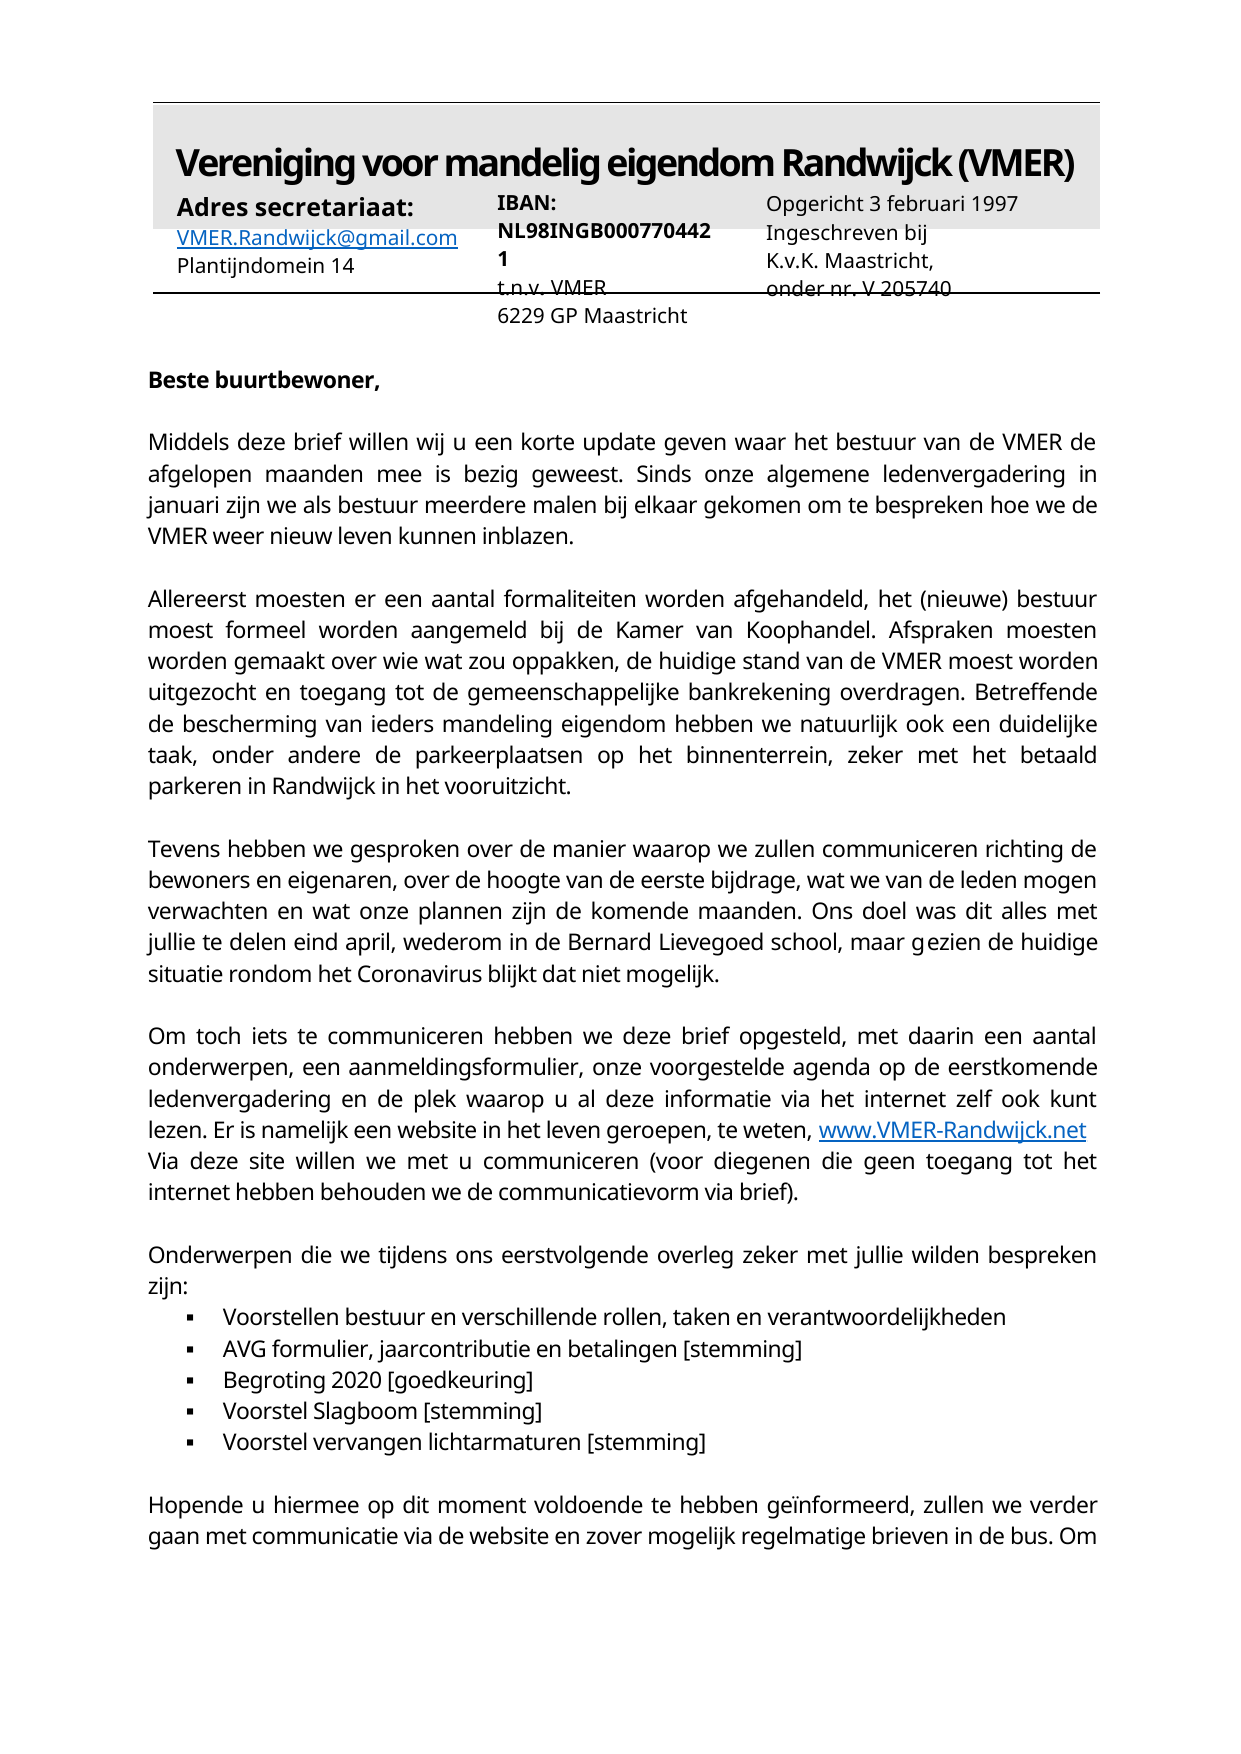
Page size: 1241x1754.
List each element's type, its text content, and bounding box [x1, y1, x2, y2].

text Plantijndomein 14 [177, 252, 471, 280]
text Onderwerpen die we tijdens ons eerstvolgende overleg zeker met jullie wilden bespreken zijn: [148, 1239, 1098, 1301]
text t.n.v. VMER [497, 273, 721, 301]
text Middels deze brief willen wij u een korte update geven waar het bestuur van de VMER de afgelopen maanden mee is bezig geweest. Sinds onze algemene ledenvergadering in januari zijn we als bestuur meerdere malen bij elkaar gekomen om te bespreken hoe we de VMER weer nieuw leven kunnen inblazen. [148, 426, 1098, 551]
text Tevens hebben we gesproken over de manier waarop we zullen communiceren richting de bewoners en eigenaren, over de hoogte van de eerste bijdrage, wat we van de leden mogen verwachten en wat onze plannen zijn de komende maanden. Ons doel was dit alles met jullie te delen eind april, wederom in de Bernard Lievegoed school, maar gezien de huidige situatie rondom het Coronavirus blijkt dat niet mogelijk. [148, 833, 1098, 989]
text Opgericht 3 februari 1997 [766, 189, 1041, 218]
text Vereniging voor mandelig eigendom Randwijck (VMER) [153, 137, 1100, 188]
text K.v.K. Maastricht, [766, 246, 1041, 274]
text Ingeschreven bij [766, 218, 1041, 246]
text 6229 GP Maastricht [497, 301, 721, 330]
list AVG formulier, jaarcontributie en betalingen [stemming] [185, 1333, 1098, 1364]
text Adres secretariaat: [177, 189, 471, 223]
text Allereerst moesten er een aantal formaliteiten worden afgehandeld, het (nieuwe) bestuur moest formeel worden aangemeld bij de Kamer van Koophandel. Afspraken moesten worden gemaakt over wie wat zou oppakken, de huidige stand van de VMER moest worden uitgezocht en toegang tot de gemeenschappelijke bankrekening overdragen. Betreffende de bescherming van ieders mandeling eigendom hebben we natuurlijk ook een duidelijke taak, onder andere de parkeerplaatsen op het binnenterrein, zeker met het betaald parkeren in Randwijck in het vooruitzicht. [148, 583, 1098, 801]
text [148, 1489, 1098, 1551]
text Beste buurtbewoner, [148, 364, 1098, 395]
list Voorstel vervangen lichtarmaturen [stemming] [185, 1426, 1098, 1458]
text IBAN: NL98INGB0007704421 [497, 188, 721, 273]
list Begroting 2020 [goedkeuring] [185, 1364, 1098, 1395]
text VMER.Randwijck@gmail.com [177, 223, 471, 252]
list Voorstellen bestuur en verschillende rollen, taken en verantwoordelijkheden [185, 1301, 1098, 1333]
text Om toch iets te communiceren hebben we deze brief opgesteld, met daarin een aantal onderwerpen, een aanmeldingsformulier, onze voorgestelde agenda op de eerstkomende ledenvergadering en de plek waarop u al deze informatie via het internet zelf ook kunt lezen. Er is namelijk een website in het leven geroepen, te weten, www.VMER-Randwijck.net [148, 1020, 1098, 1145]
text Via deze site willen we met u communiceren (voor diegenen die geen toegang tot het internet hebben behouden we de communicatievorm via brief). [148, 1145, 1098, 1208]
text onder nr. V 205740 [766, 274, 1041, 303]
list Voorstel Slagboom [stemming] [185, 1395, 1098, 1426]
